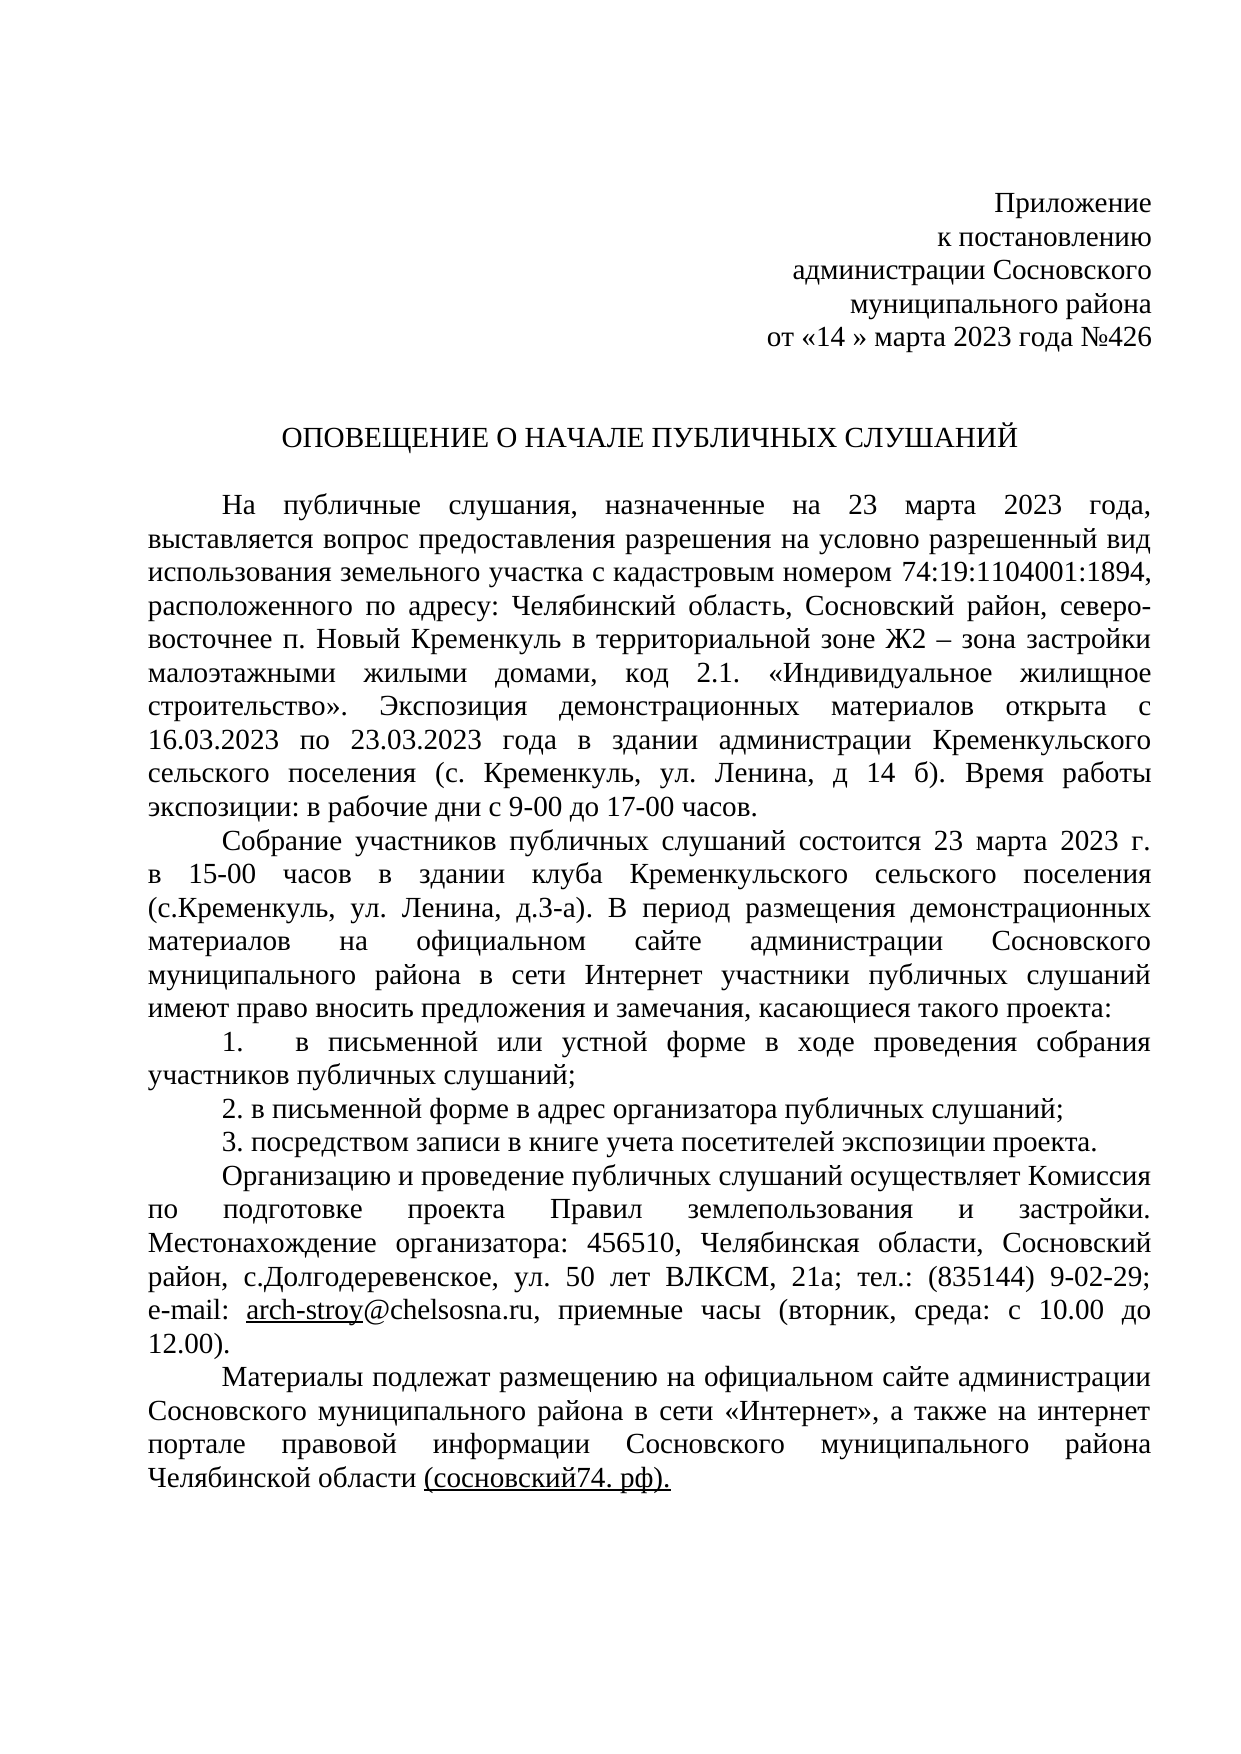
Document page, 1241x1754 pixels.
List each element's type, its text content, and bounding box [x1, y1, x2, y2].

text ОПОВЕЩЕНИЕ О НАЧАЛЕ ПУБЛИЧНЫХ СЛУШАНИЙ [148, 420, 1152, 454]
text Организацию и проведение публичных слушаний осуществляет Комиссия по подготовке проекта Правил землепользования и застройки. Местонахождение организатора: 456510, Челябинская области, Сосновский район, с.Долгодеревенское, ул. 50 лет ВЛКСМ, 21а; тел.: (835144) 9-02-29; e-mail: arch-stroy@chelsosna.ru, приемные часы (вторник, среда: с 10.00 до 12.00). [148, 1158, 1152, 1359]
text Материалы подлежат размещению на официальном сайте администрации Сосновского муниципального района в сети «Интернет», а также на интернет портале правовой информации Сосновского муниципального района Челябинской области (сосновский74. рф). [148, 1359, 1152, 1493]
subtitle Собрание участников публичных слушаний состоится 23 марта 2023 г. в 15-00 часов в здании клуба Кременкульского сельского поселения (с.Кременкуль, ул. Ленина, д.3-а). В период размещения демонстрационных материалов на официальном сайте администрации Сосновского муниципального района в сети Интернет участники публичных слушаний имеют право вносить предложения и замечания, касающиеся такого проекта: [148, 823, 1152, 1024]
text администрации Сосновского муниципального района [679, 252, 1152, 319]
subtitle 2. в письменной форме в адрес организатора публичных слушаний; [148, 1091, 1152, 1124]
subtitle в письменной или устной форме в ходе проведения собрания участников публичных слушаний; [148, 1024, 1152, 1091]
subtitle На публичные слушания, назначенные на 23 марта 2023 года, выставляется вопрос предоставления разрешения на условно разрешенный вид использования земельного участка с кадастровым номером 74:19:1104001:1894, расположенного по адресу: Челябинский область, Сосновский район, северо-восточнее п. Новый Кременкуль в территориальной зоне Ж2 – зона застройки малоэтажными жилыми домами, код 2.1. «Индивидуальное жилищное строительство». Экспозиция демонстрационных материалов открыта с 16.03.2023 по 23.03.2023 года в здании администрации Кременкульского сельского поселения (с. Кременкуль, ул. Ленина, д 14 б). Время работы экспозиции: в рабочие дни с 9-00 до 17-00 часов. [148, 487, 1152, 823]
text к постановлению [679, 219, 1152, 252]
text от «14 » марта 2023 года №426 [679, 319, 1152, 353]
subtitle 3. посредством записи в книге учета посетителей экспозиции проекта. [148, 1124, 1152, 1158]
text Приложение [679, 185, 1152, 219]
